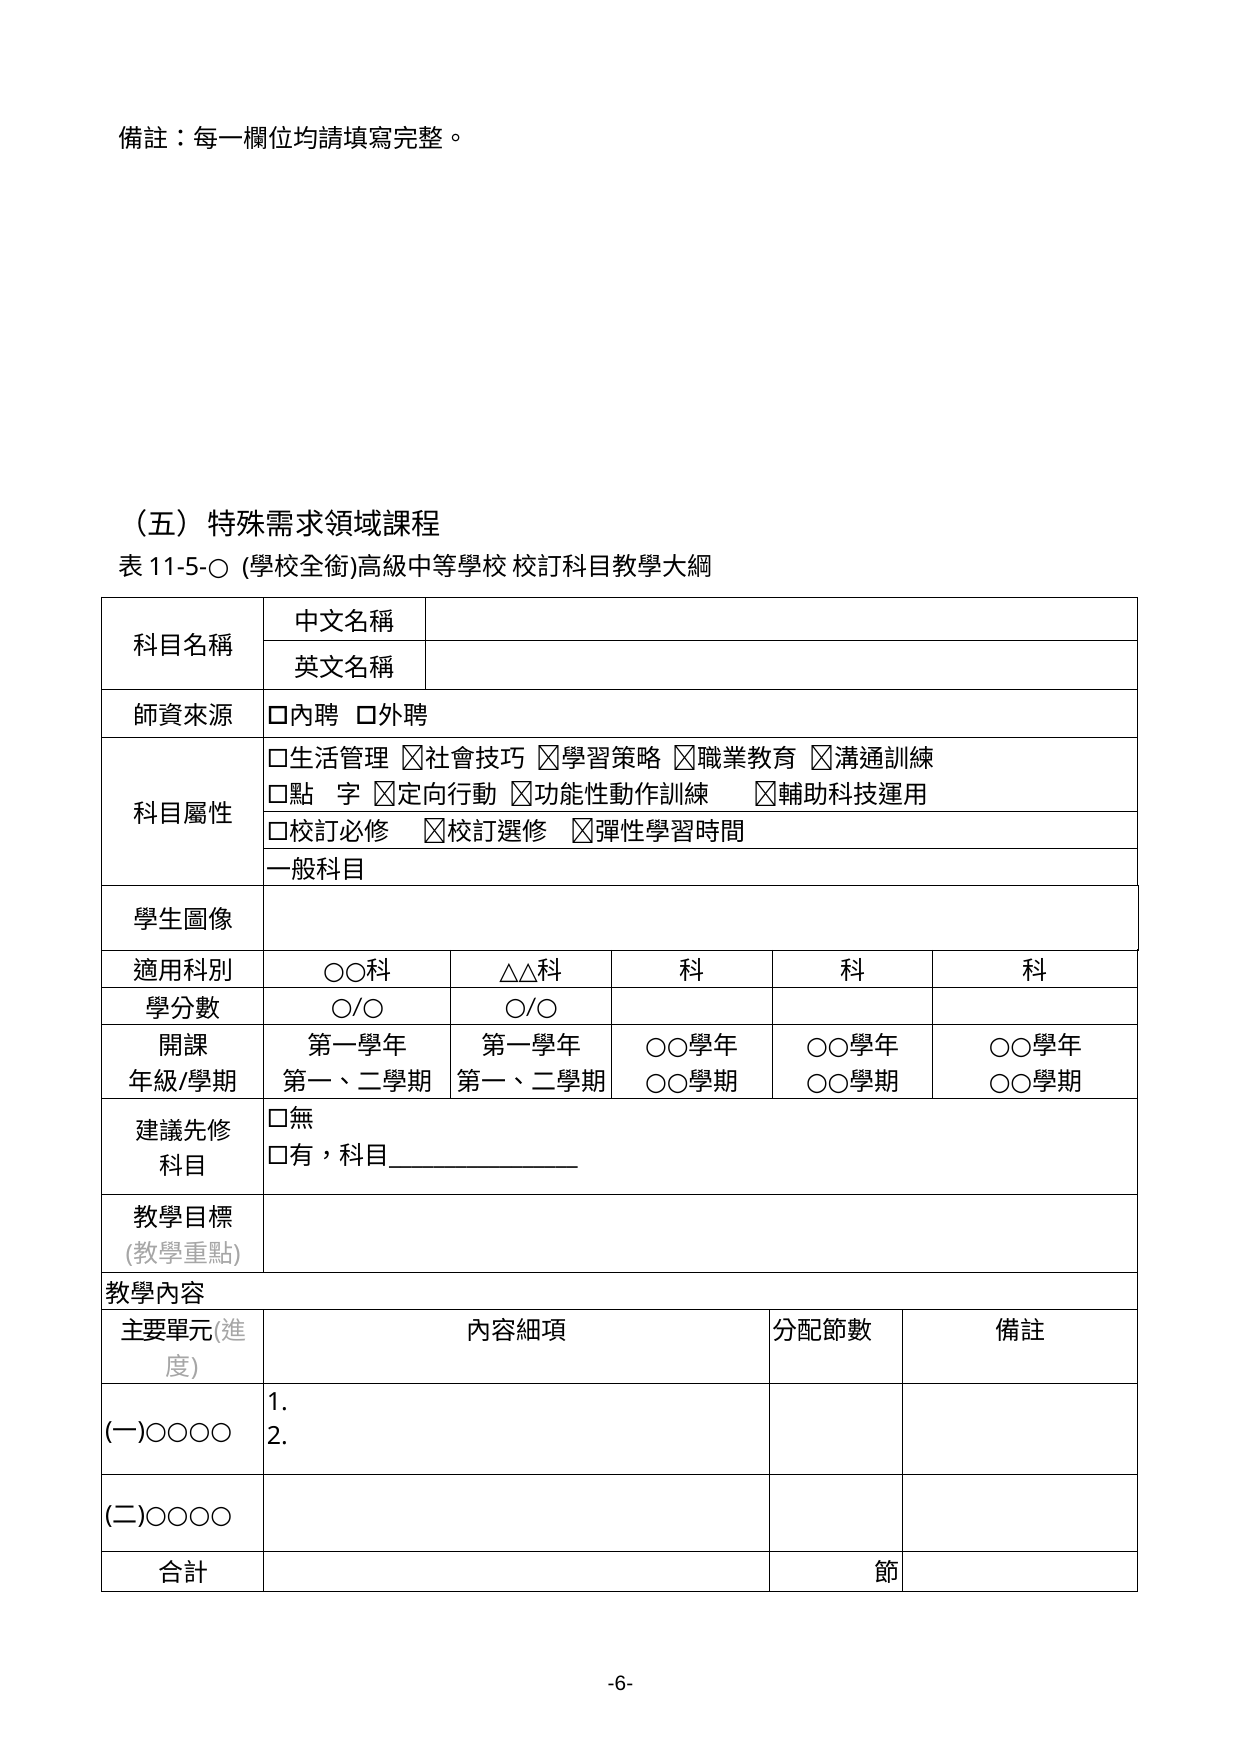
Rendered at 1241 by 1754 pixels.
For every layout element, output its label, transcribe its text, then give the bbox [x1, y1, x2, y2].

table_cell 無 有，科目_________________ [264, 1099, 1137, 1194]
table_cell 科 [612, 951, 772, 987]
table_cell 主要單元(進度) [102, 1310, 263, 1383]
text 備註：每一欄位均請填寫完整。 [118, 118, 1122, 154]
table_header 中文名稱 [264, 598, 425, 640]
table_cell [264, 1195, 1137, 1272]
table_cell ○○學年 ○○學期 [612, 1025, 772, 1098]
table_cell [933, 988, 1137, 1024]
table_cell (二)○○○○ [102, 1475, 263, 1551]
table_cell △△科 [451, 951, 611, 987]
table_cell [612, 988, 772, 1024]
table_cell 學生圖像 [102, 886, 263, 950]
table_cell ○○學年 ○○學期 [933, 1025, 1137, 1098]
table_cell 教學目標 (教學重點) [102, 1195, 263, 1272]
table_cell [770, 1384, 902, 1473]
table_cell [903, 1384, 1137, 1473]
table_cell 校訂必修 校訂選修 彈性學習時間 [264, 812, 1137, 848]
table_cell 內聘 外聘 [264, 690, 1137, 737]
text 表11-5-○ (學校全銜)高級中等學校 校訂科目教學大綱 [118, 542, 1122, 584]
table_cell 科 [773, 951, 932, 987]
table_cell ○/○ [264, 988, 450, 1024]
table_cell [264, 886, 1138, 950]
table_cell 開課 年級/學期 [102, 1025, 263, 1098]
table_cell 分配節數 [770, 1310, 902, 1383]
table_cell (一)○○○○ [102, 1384, 263, 1473]
table_cell ○○科 [264, 951, 450, 987]
table_cell 科目屬性 [102, 738, 263, 885]
table_cell [903, 1475, 1137, 1551]
table_header [426, 598, 1137, 640]
table_cell 學分數 [102, 988, 263, 1024]
table_cell 適用科別 [102, 951, 263, 987]
table_cell 生活管理 社會技巧 學習策略 職業教育 溝通訓練 點 字 定向行動 功能性動作訓練 輔助科技運用 [264, 738, 1137, 811]
table_cell 節 [770, 1552, 902, 1591]
table_cell 第一學年 第一、二學期 [264, 1025, 450, 1098]
table_cell 建議先修 科目 [102, 1099, 263, 1194]
table_cell 第一學年 第一、二學期 [451, 1025, 611, 1098]
list 特殊需求領域課程 [118, 500, 1122, 542]
table_cell 內容細項 [264, 1310, 769, 1383]
table_cell 合計 [102, 1552, 263, 1591]
table_cell [903, 1552, 1137, 1591]
table_cell 師資來源 [102, 690, 263, 737]
table_cell [770, 1475, 902, 1551]
table_cell [264, 1552, 769, 1591]
table_cell [426, 641, 1137, 689]
table_cell 1. 2. [264, 1384, 769, 1473]
table_cell ○/○ [451, 988, 611, 1024]
table_cell 教學內容 [102, 1273, 1137, 1309]
table_cell 科 [933, 951, 1137, 987]
table_cell [264, 1475, 769, 1551]
table_cell [773, 988, 932, 1024]
table_cell 備註 [903, 1310, 1137, 1383]
table_cell 一般科目 [264, 849, 1137, 885]
table_header 科目名稱 [102, 598, 263, 689]
table_cell 英文名稱 [264, 641, 425, 689]
table_cell ○○學年 ○○學期 [773, 1025, 932, 1098]
